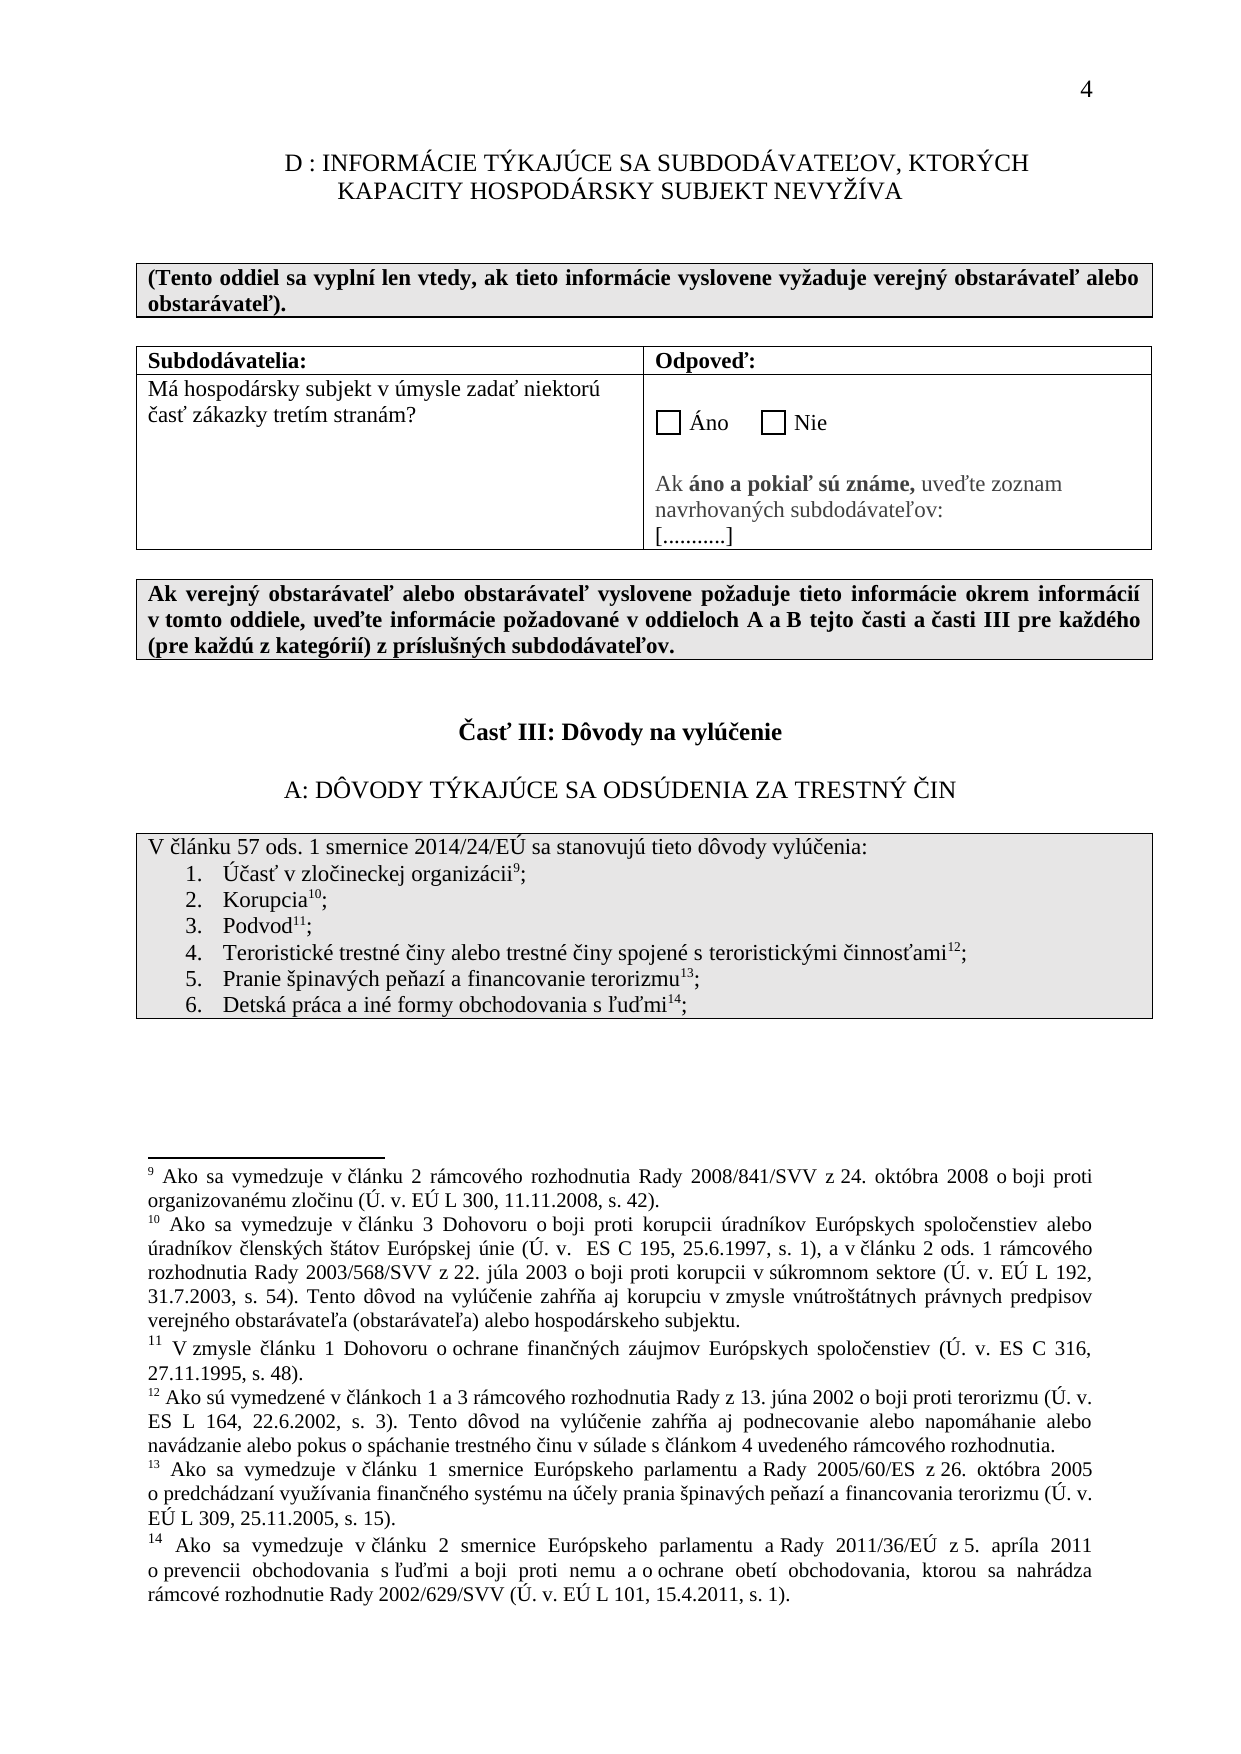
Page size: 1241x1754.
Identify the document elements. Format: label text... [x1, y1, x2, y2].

table_header Odpoveď: [644, 347, 1151, 373]
table_header Ak verejný obstarávateľ alebo obstarávateľ vyslovene požaduje tieto informácie okrem informácií v tomto oddiele, uveďte informácie požadované v oddieloch A a B tejto časti a časti III pre každého (pre každú z kategórií) z príslušných subdodávateľov. [137, 580, 1152, 659]
table_cell Ak áno a pokiaľ sú známe, uveďte zoznam navrhovaných subdodávateľov: [...........] [644, 375, 1151, 549]
table_header V článku 57 ods. 1 smernice 2014/24/EÚ sa stanovujú tieto dôvody vylúčenia: Účasť v zločineckej organizácii; Korupcia; Podvod; Teroristické trestné činy alebo trestné činy spojené s teroristickými činnosťami; Pranie špinavých peňazí a financovanie terorizmu; Detská práca a iné formy obchodovania s ľuďmi; [137, 834, 1152, 1018]
text A: DÔVODY TÝKAJÚCE SA ODSÚDENIA ZA TRESTNÝ ČIN [148, 775, 1093, 804]
table_header Subdodávatelia: [137, 347, 643, 373]
text Časť III: Dôvody na vylúčenie [148, 717, 1093, 746]
text D : INFORMÁCIE TÝKAJÚCE SA SUBDODÁVATEĽOV, KTORÝCH KAPACITY HOSPODÁRSKY SUBJEKT NEVYŽÍVA [148, 148, 1093, 205]
table_header (Tento oddiel sa vyplní len vtedy, ak tieto informácie vyslovene vyžaduje verejný obstarávateľ alebo obstarávateľ). [137, 264, 1152, 316]
table_cell Má hospodársky subjekt v úmysle zadať niektorú časť zákazky tretím stranám? [137, 375, 643, 549]
